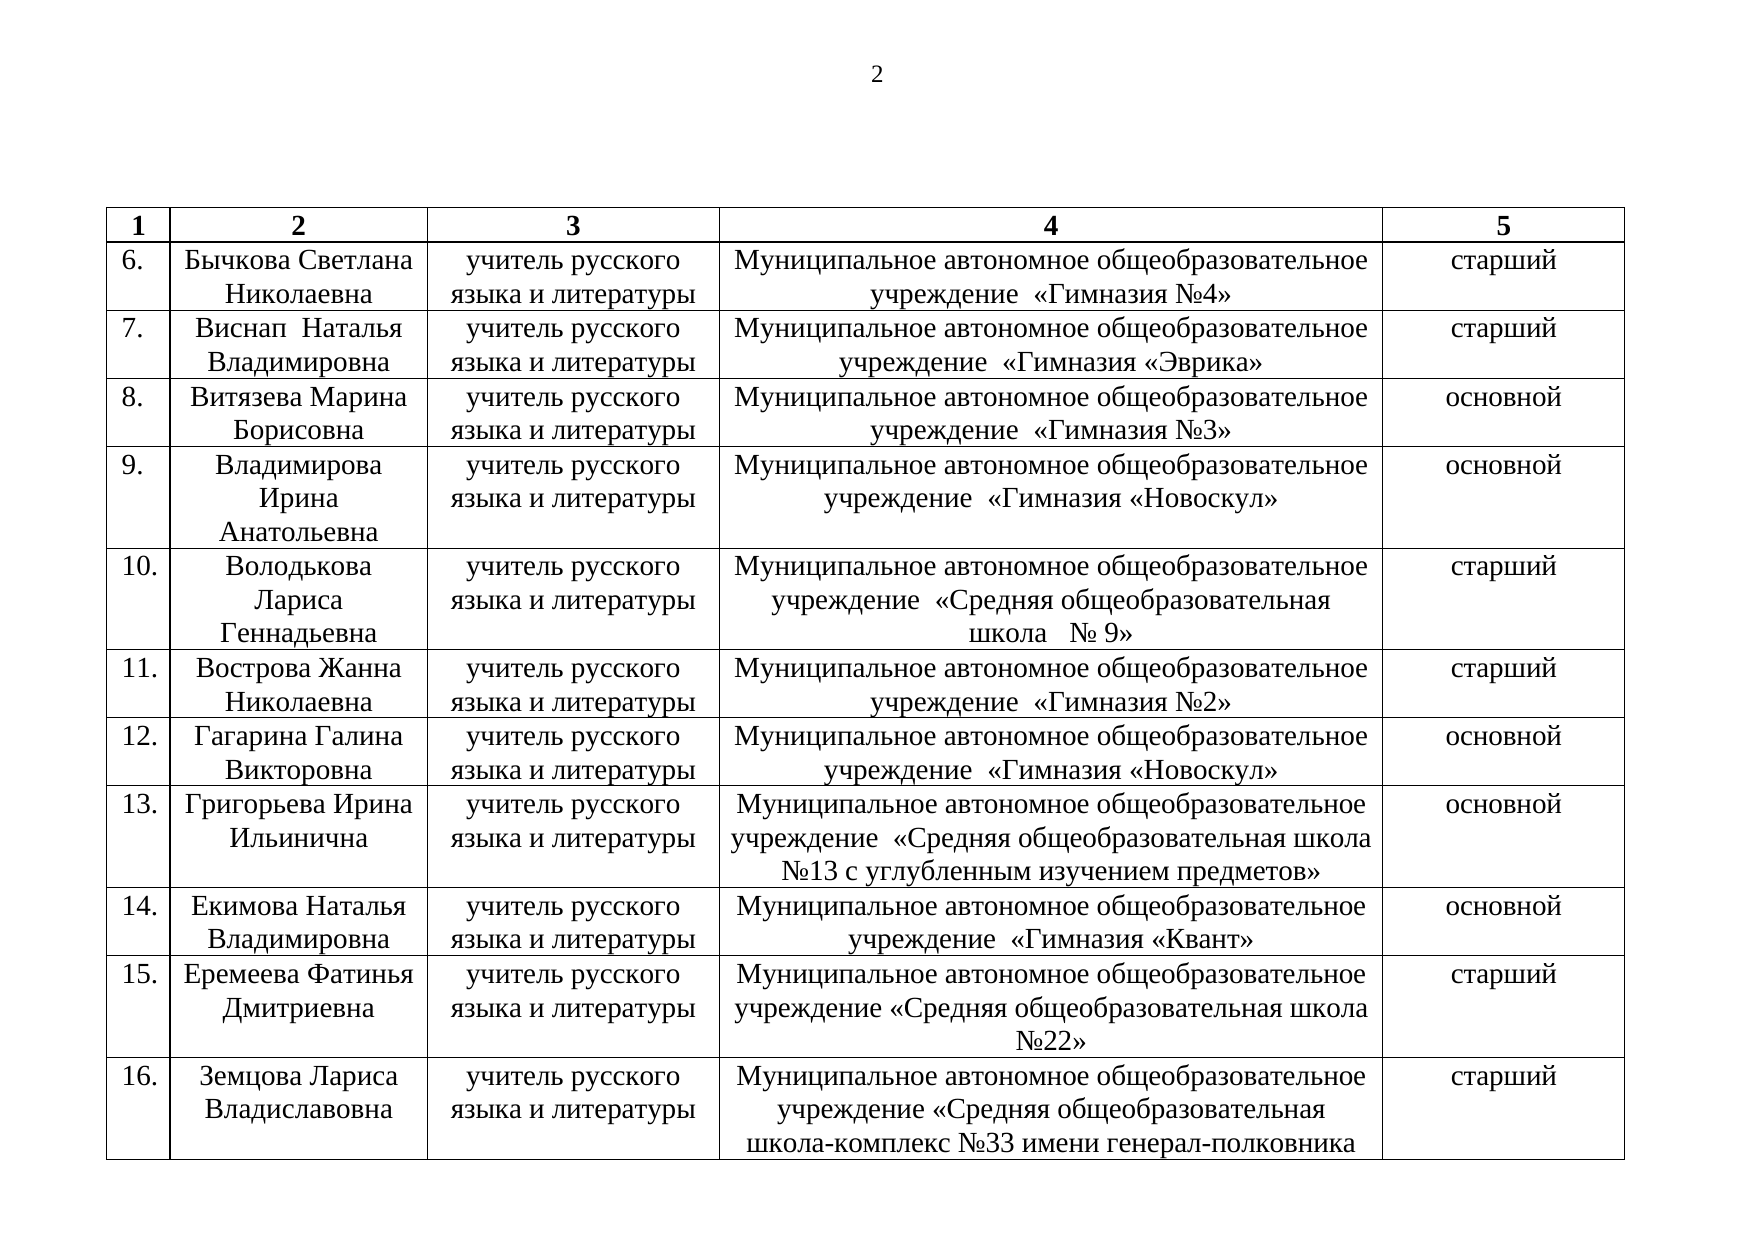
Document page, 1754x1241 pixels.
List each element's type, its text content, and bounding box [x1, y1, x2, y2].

table_cell старший [1383, 650, 1624, 717]
table_cell Вострова Жанна Николаевна [171, 650, 427, 717]
table_cell Еремеева Фатинья Дмитриевна [171, 956, 427, 1057]
table_cell основной [1383, 786, 1624, 887]
table_cell [107, 786, 169, 887]
table_cell Муниципальное автономное общеобразовательное учреждение «Гимназия «Квант» [720, 888, 1382, 955]
table_cell [107, 311, 169, 378]
table_cell Бычкова Светлана Николаевна [171, 243, 427, 309]
table_header 5 [1383, 208, 1624, 241]
table_header 4 [720, 208, 1382, 241]
table_cell [107, 888, 169, 955]
table_cell старший [1383, 243, 1624, 309]
table_cell [107, 1058, 169, 1158]
table_cell старший [1383, 1058, 1624, 1158]
table_cell [107, 379, 169, 446]
table_cell основной [1383, 447, 1624, 547]
table_cell Муниципальное автономное общеобразовательное учреждение «Средняя общеобразовательная школа №22» [720, 956, 1382, 1057]
table_cell учитель русского языка и литературы [428, 718, 719, 785]
table_cell Муниципальное автономное общеобразовательное учреждение «Гимназия «Эврика» [720, 311, 1382, 378]
table_cell Муниципальное автономное общеобразовательное учреждение «Гимназия «Новоскул» [720, 447, 1382, 547]
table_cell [720, 243, 1382, 309]
table_cell Виснап Наталья Владимировна [171, 311, 427, 378]
table_cell учитель русского языка и литературы [428, 956, 719, 1057]
table_cell учитель русского языка и литературы [428, 786, 719, 887]
table_cell учитель русского языка и литературы [428, 447, 719, 547]
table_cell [720, 1058, 1382, 1158]
table_cell учитель русского языка и литературы [428, 888, 719, 955]
table_cell старший [1383, 311, 1624, 378]
table_cell учитель русского языка и литературы [428, 243, 719, 309]
table_cell [107, 650, 169, 717]
table_cell учитель русского языка и литературы [428, 1058, 719, 1158]
table_cell Муниципальное автономное общеобразовательное учреждение «Гимназия №2» [720, 650, 1382, 717]
table_cell учитель русского языка и литературы [428, 549, 719, 649]
table_cell Земцова Лариса Владиславовна [171, 1058, 427, 1158]
table_cell основной [1383, 718, 1624, 785]
table_header 3 [428, 208, 719, 241]
table_cell Муниципальное автономное общеобразовательное учреждение «Гимназия «Новоскул» [720, 718, 1382, 785]
table_cell учитель русского языка и литературы [428, 650, 719, 717]
table_cell основной [1383, 379, 1624, 446]
table_cell Екимова Наталья Владимировна [171, 888, 427, 955]
table_cell старший [1383, 956, 1624, 1057]
table_cell Владимирова Ирина Анатольевна [171, 447, 427, 547]
table_cell [107, 956, 169, 1057]
table_cell Муниципальное автономное общеобразовательное учреждение «Средняя общеобразовательная школа № 9» [720, 549, 1382, 649]
table_header 2 [171, 208, 427, 241]
table_cell Гагарина Галина Викторовна [171, 718, 427, 785]
table_cell [107, 549, 169, 649]
table_cell Витязева Марина Борисовна [171, 379, 427, 446]
table_cell учитель русского языка и литературы [428, 379, 719, 446]
table_cell Муниципальное автономное общеобразовательное учреждение «Средняя общеобразовательная школа №13 с углубленным изучением предметов» [720, 786, 1382, 887]
table_cell Муниципальное автономное общеобразовательное учреждение «Гимназия №3» [720, 379, 1382, 446]
table_cell Володькова Лариса Геннадьевна [171, 549, 427, 649]
table_header 1 [107, 208, 169, 241]
table_cell [107, 718, 169, 785]
table_cell учитель русского языка и литературы [428, 311, 719, 378]
table_cell старший [1383, 549, 1624, 649]
table_cell [107, 447, 169, 547]
table_cell [107, 243, 169, 309]
table_cell Григорьева Ирина Ильинична [171, 786, 427, 887]
table_cell основной [1383, 888, 1624, 955]
